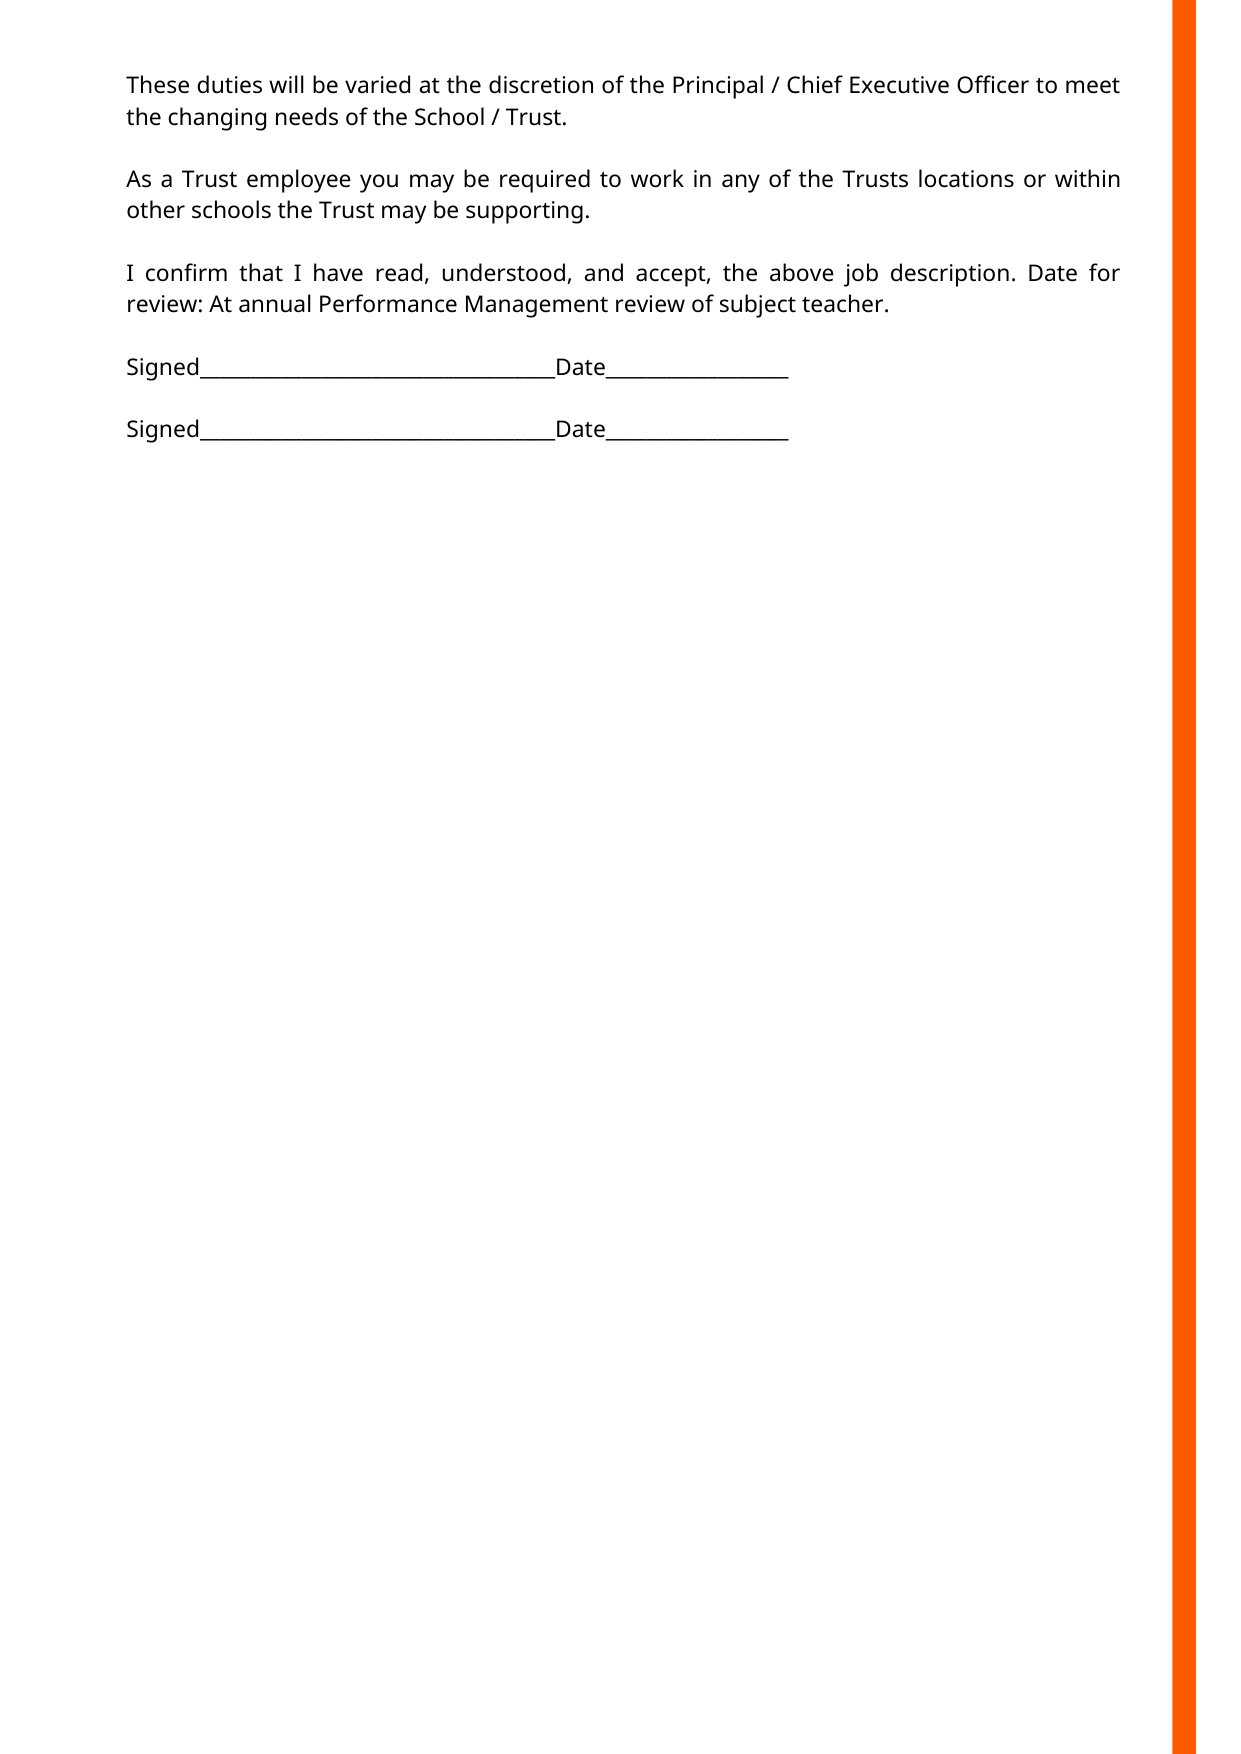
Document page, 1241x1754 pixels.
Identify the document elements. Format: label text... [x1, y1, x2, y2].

text These duties will be varied at the discretion of the Principal / Chief Executive Officer to meet the changing needs of the School / Trust. [126, 69, 1122, 132]
text I confirm that I have read, understood, and accept, the above job description. Date for review: At annual Performance Management review of subject teacher. [126, 257, 1122, 319]
text As a Trust employee you may be required to work in any of the Trusts locations or within other schools the Trust may be supporting. [126, 163, 1122, 226]
text Signed___________________________________Date__________________ [126, 351, 1122, 382]
picture [1172, 0, 1196, 1754]
text Signed___________________________________Date__________________ [126, 413, 1122, 444]
